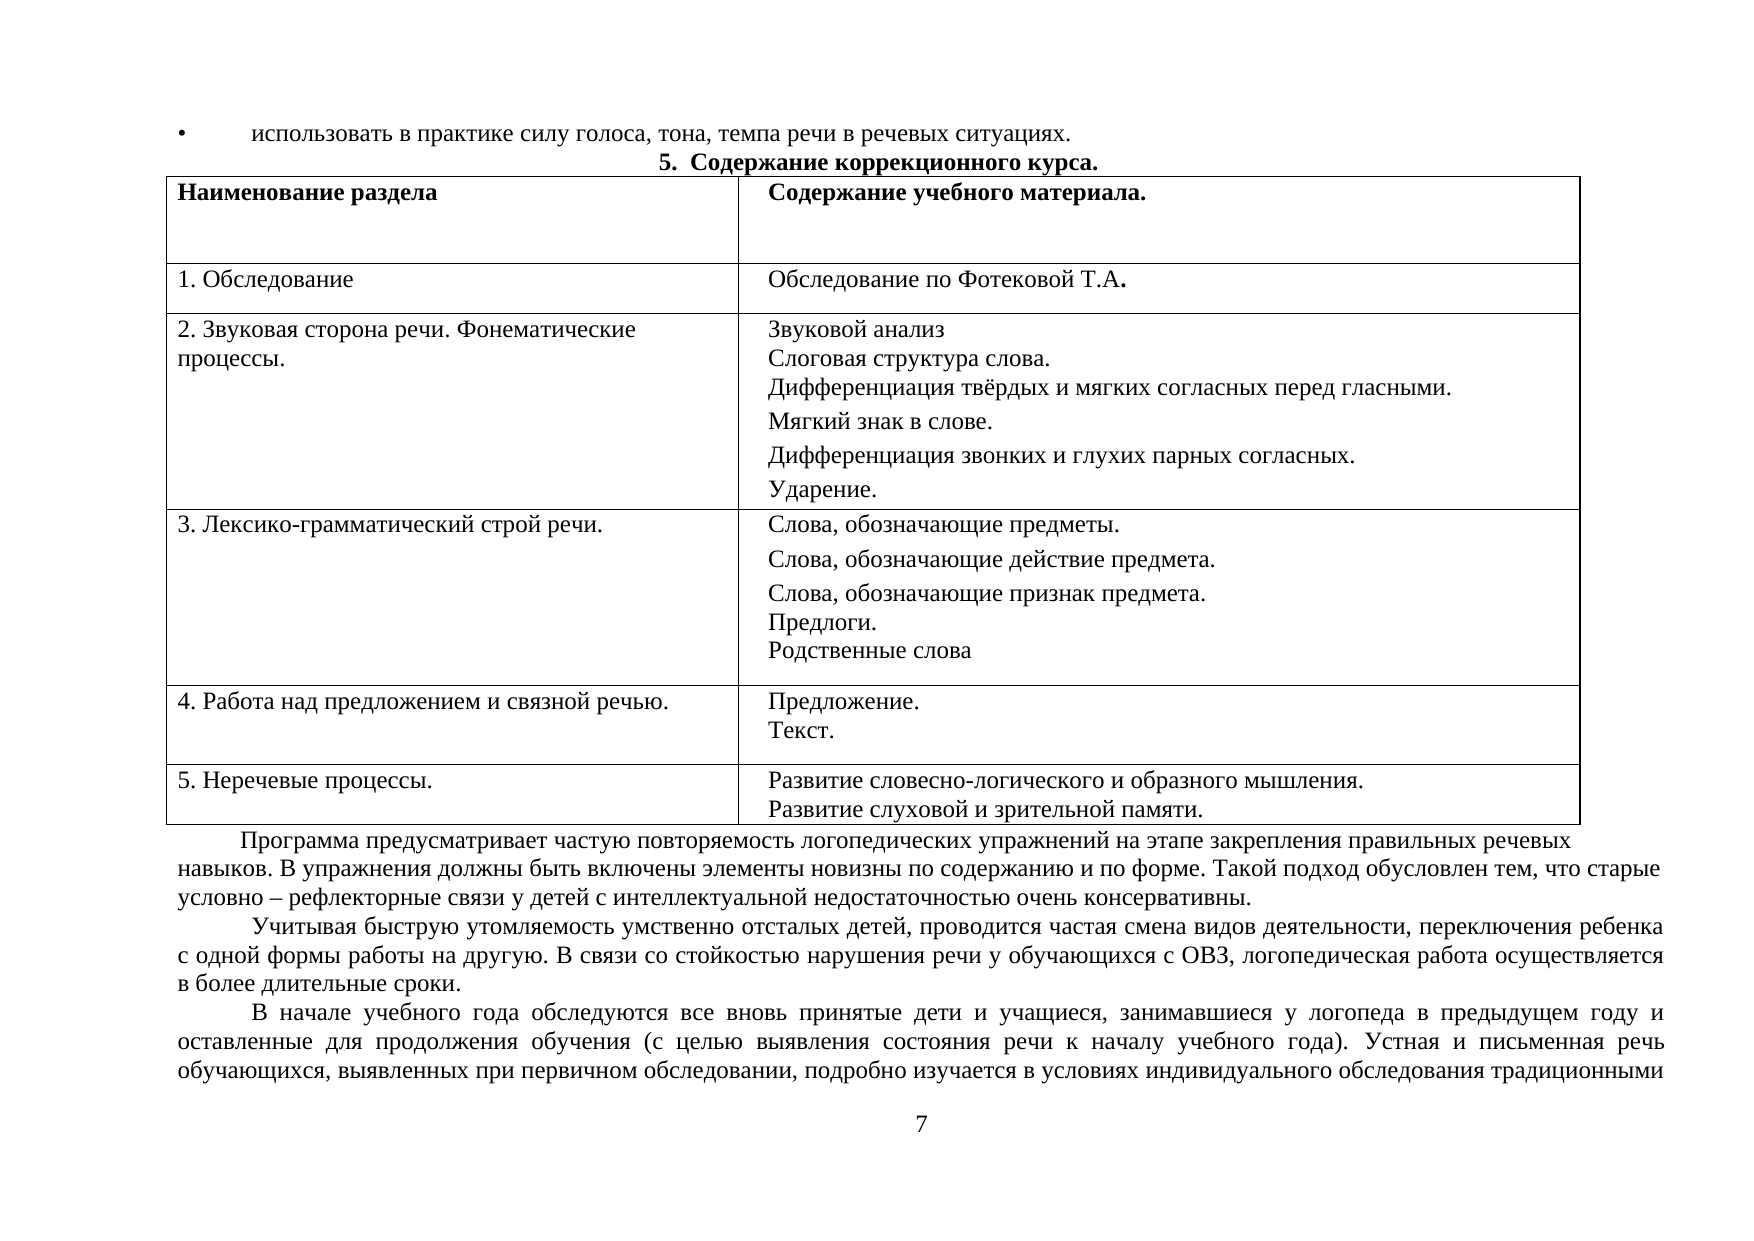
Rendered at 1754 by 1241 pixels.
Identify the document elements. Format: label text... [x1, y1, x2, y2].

text Программа предусматривает частую повторяемость логопедических упражнений на этапе закрепления правильных речевых навыков. В упражнения должны быть включены элементы новизны по содержанию и по форме. Такой подход обусловлен тем, что старые условно – рефлекторные связи у детей с интеллектуальной недостаточностью очень консервативны. [177, 825, 1665, 911]
table_cell Звуковой анализ Слоговая структура слова. Дифференциация твёрдых и мягких согласных перед гласными. Мягкий знак в слове. Дифференциация звонких и глухих парных согласных. Ударение. [739, 314, 1579, 508]
table_cell Слова, обозначающие предметы. Слова, обозначающие действие предмета. Слова, обозначающие признак предмета. Предлоги. Родственные слова [739, 510, 1579, 685]
table_cell 4. Работа над предложением и связной речью. [167, 686, 738, 764]
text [177, 997, 1665, 1083]
table_header Наименование раздела [167, 177, 738, 263]
table_header Содержание учебного материала. [739, 177, 1579, 263]
table_cell Обследование по Фотековой Т.А. [739, 264, 1579, 313]
table_cell 2. Звуковая сторона речи. Фонематические процессы. [167, 314, 738, 508]
table_cell 5. Неречевые процессы. [167, 765, 738, 824]
table_cell 1. Обследование [167, 264, 738, 313]
table_cell Развитие словесно-логического и образного мышления. Развитие слуховой и зрительной памяти. [739, 765, 1579, 824]
text Учитывая быструю утомляемость умственно отсталых детей, проводится частая смена видов деятельности, переключения ребенка с одной формы работы на другую. В связи со стойкостью нарушения речи у обучающихся с ОВЗ, логопедическая работа осуществляется в более длительные сроки. [177, 911, 1665, 997]
table_cell Предложение. Текст. [739, 686, 1579, 764]
text • использовать в практике силу голоса, тона, темпа речи в речевых ситуациях. [177, 118, 1665, 147]
text 5. Содержание коррекционного курса. [177, 147, 1665, 176]
table_cell 3. Лексико-грамматический строй речи. [167, 510, 738, 685]
